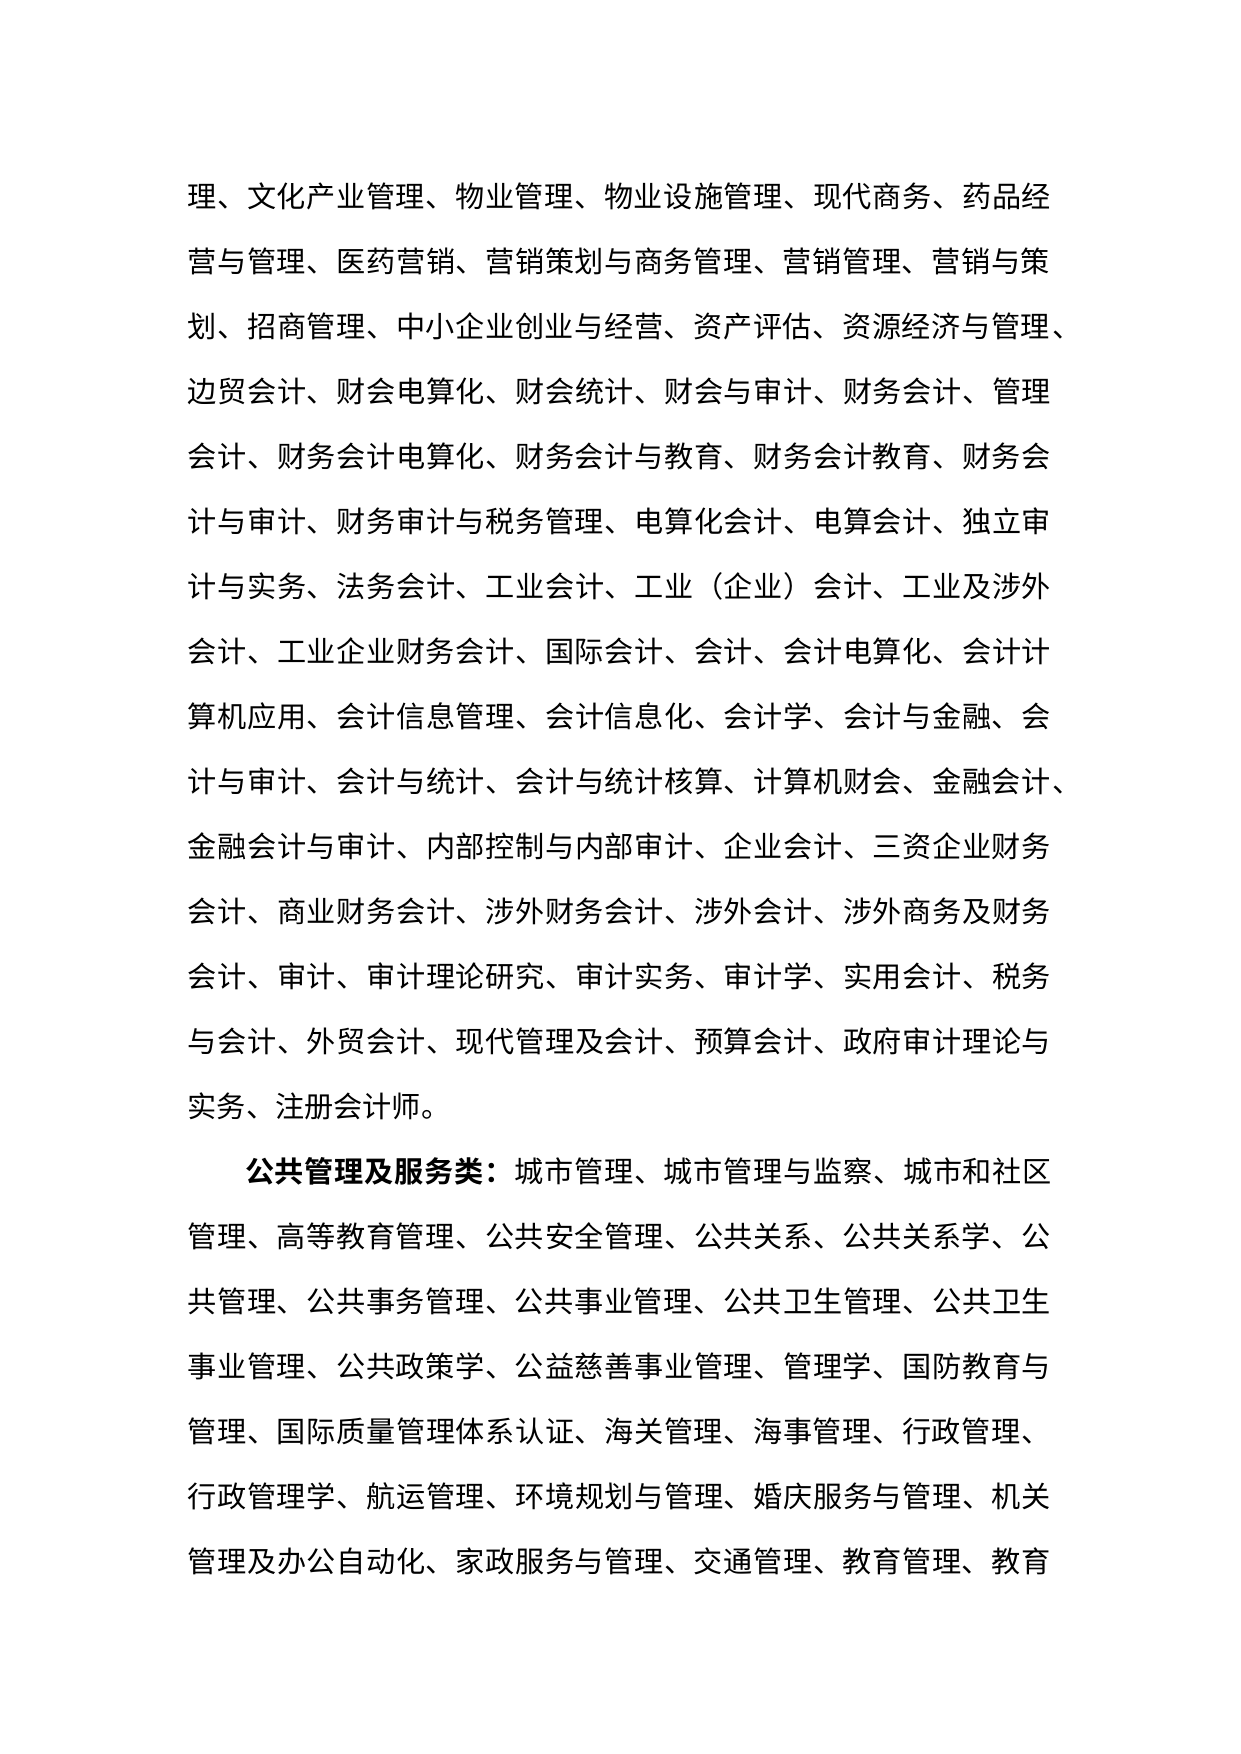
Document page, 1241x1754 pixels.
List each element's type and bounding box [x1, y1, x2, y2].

text [187, 1137, 1053, 1592]
text [187, 162, 1053, 1137]
